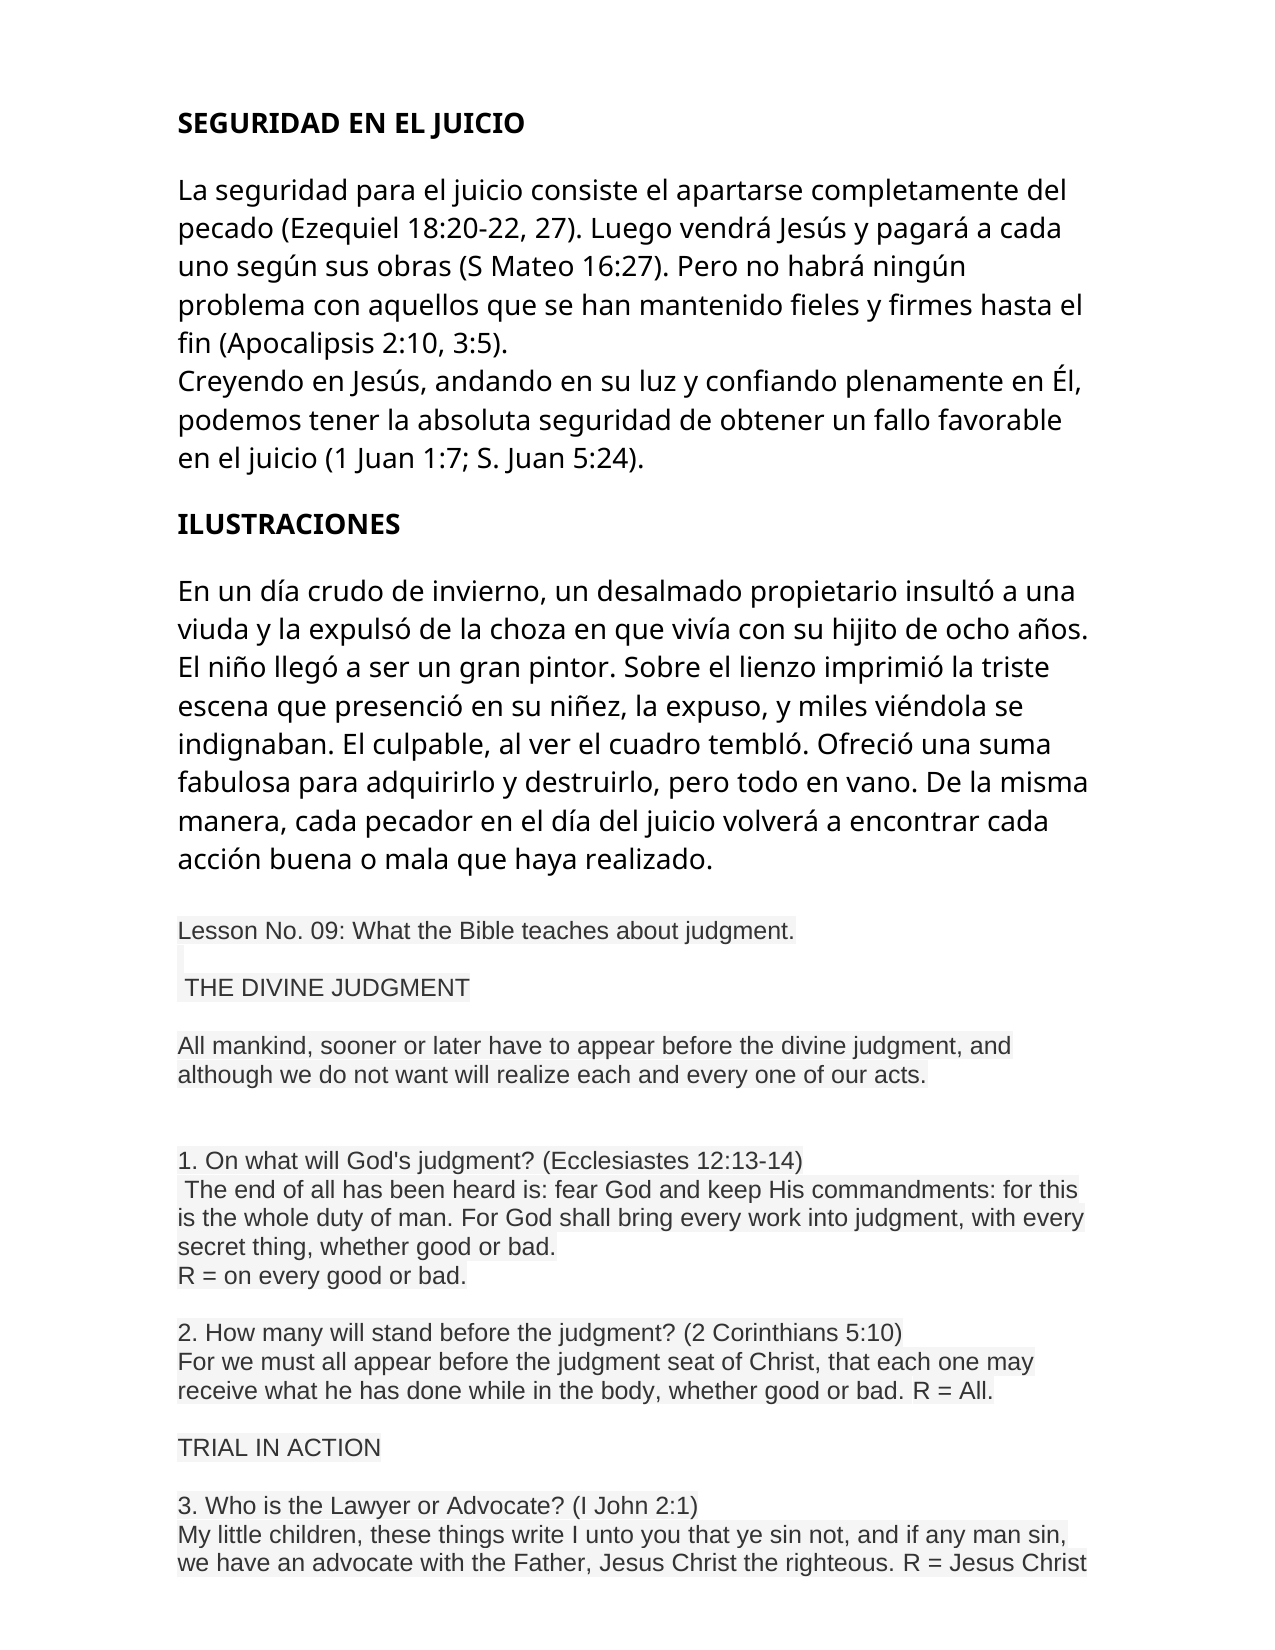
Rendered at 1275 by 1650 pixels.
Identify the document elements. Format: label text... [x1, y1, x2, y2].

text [177, 916, 1098, 1577]
text El niño llegó a ser un gran pintor. Sobre el lienzo imprimió la triste escena que presenció en su niñez, la expuso, y miles viéndola se indignaban. El culpable, al ver el cuadro tembló. Ofreció una suma fabulosa para adquirirlo y destruirlo, pero todo en vano. De la misma manera, cada pecador en el día del juicio volverá a encontrar cada acción buena o mala que haya realizado. [177, 647, 1098, 877]
text ILUSTRACIONES [177, 504, 1098, 571]
text SEGURIDAD EN EL JUICIO [177, 103, 1098, 170]
text La seguridad para el juicio consiste el apartarse completamente del pecado (Ezequiel 18:20-22, 27). Luego vendrá Jesús y pagará a cada uno según sus obras (S Mateo 16:27). Pero no habrá ningún problema con aquellos que se han mantenido fieles y firmes hasta el fin (Apocalipsis 2:10, 3:5). [177, 170, 1098, 361]
text Creyendo en Jesús, andando en su luz y confiando plenamente en Él, podemos tener la absoluta seguridad de obtener un fallo favorable en el juicio (1 Juan 1:7; S. Juan 5:24). [177, 361, 1098, 504]
text En un día crudo de invierno, un desalmado propietario insultó a una viuda y la expulsó de la choza en que vivía con su hijito de ocho años. [177, 571, 1098, 647]
